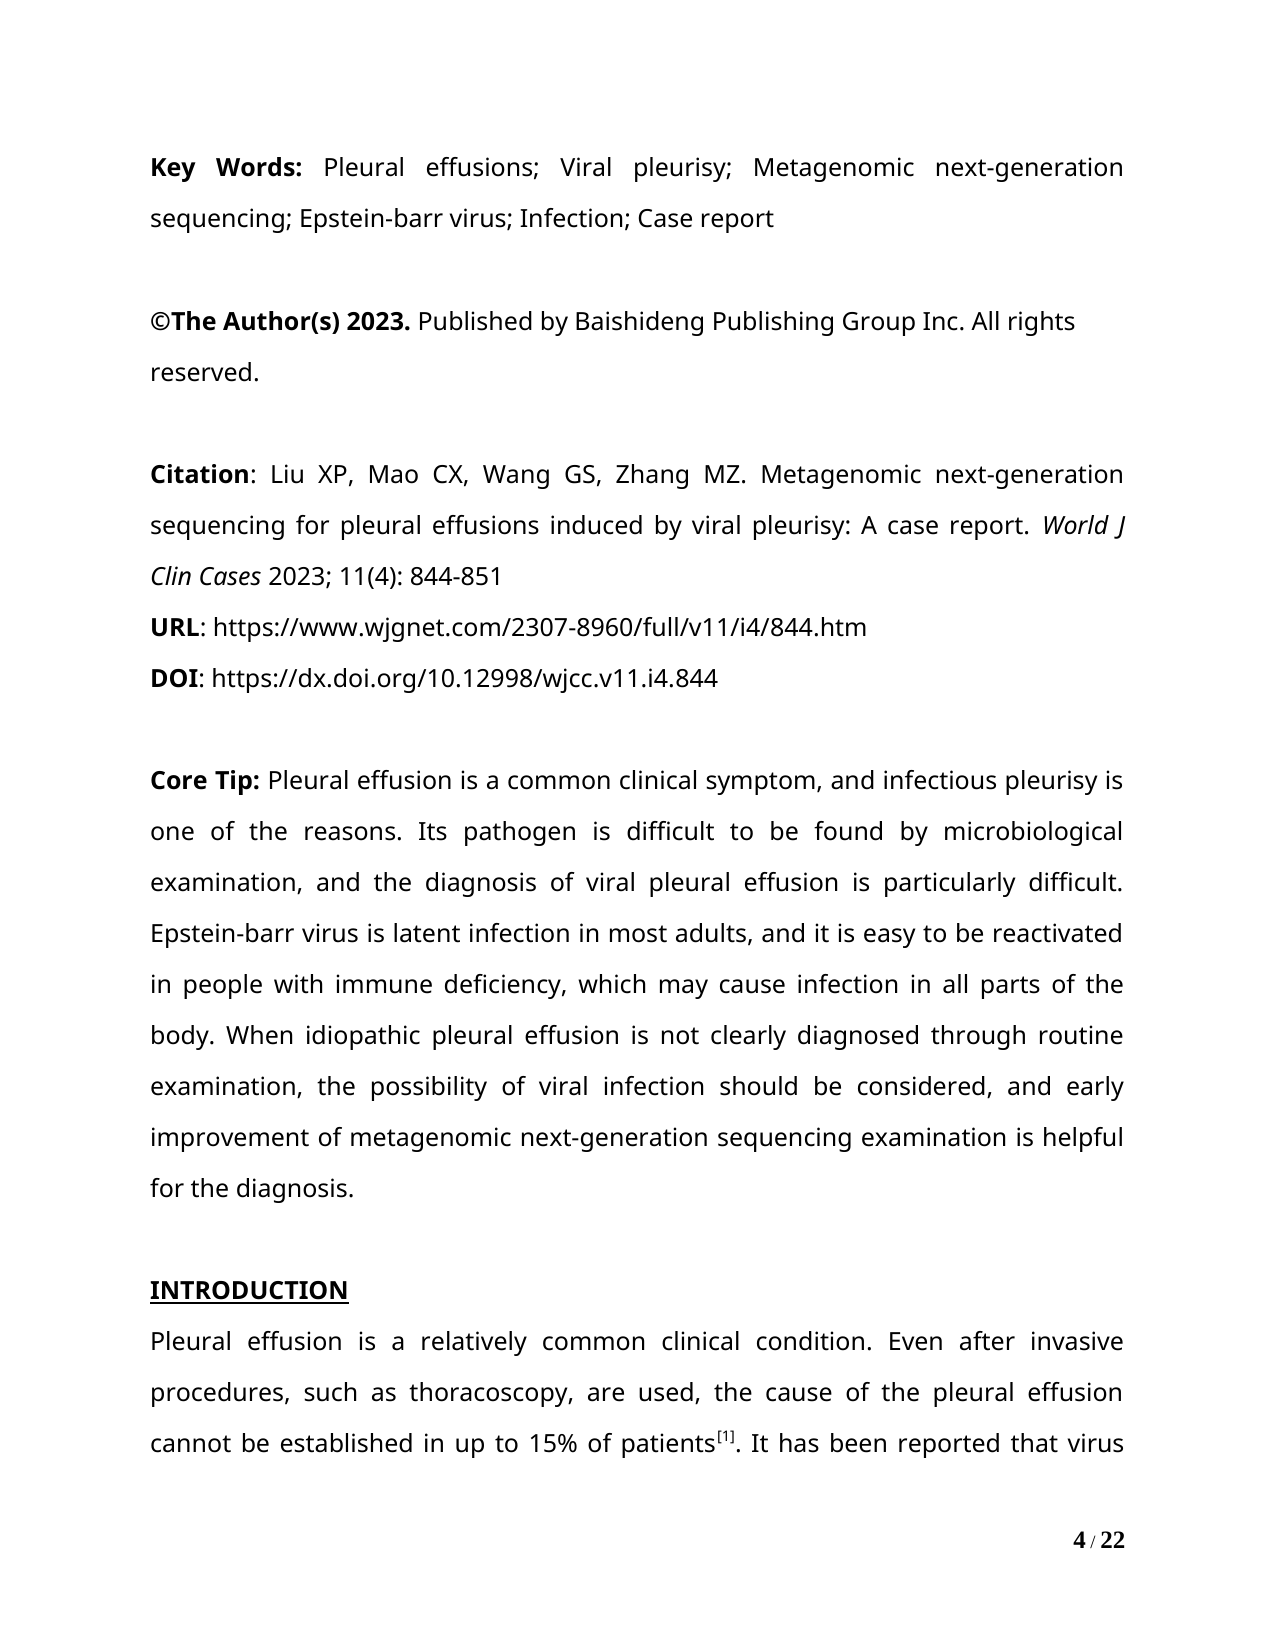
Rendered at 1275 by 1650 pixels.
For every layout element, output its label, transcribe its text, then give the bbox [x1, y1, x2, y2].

text DOI: https://dx.doi.org/10.12998/wjcc.v11.i4.844 [150, 660, 1125, 694]
text URL: https://www.wjgnet.com/2307-8960/full/v11/i4/844.htm [150, 609, 1125, 643]
text INTRODUCTION [150, 1273, 1125, 1307]
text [150, 1324, 1125, 1460]
text ©The Author(s) 2023. Published by Baishideng Publishing Group Inc. All rights reserved. [150, 303, 1125, 388]
text Key Words: Pleural effusions; Viral pleurisy; Metagenomic next-generation sequencing; Epstein-barr virus; Infection; Case report [150, 150, 1125, 235]
text Citation: Liu XP, Mao CX, Wang GS, Zhang MZ. Metagenomic next-generation sequencing for pleural effusions induced by viral pleurisy: A case report. World J Clin Cases 2023; 11(4): 844-851 [150, 456, 1125, 592]
text Core Tip: Pleural effusion is a common clinical symptom, and infectious pleurisy is one of the reasons. Its pathogen is difficult to be found by microbiological examination, and the diagnosis of viral pleural effusion is particularly difficult. Epstein-barr virus is latent infection in most adults, and it is easy to be reactivated in people with immune deficiency, which may cause infection in all parts of the body. When idiopathic pleural effusion is not clearly diagnosed through routine examination, the possibility of viral infection should be considered, and early improvement of metagenomic next-generation sequencing examination is helpful for the diagnosis. [150, 762, 1125, 1205]
